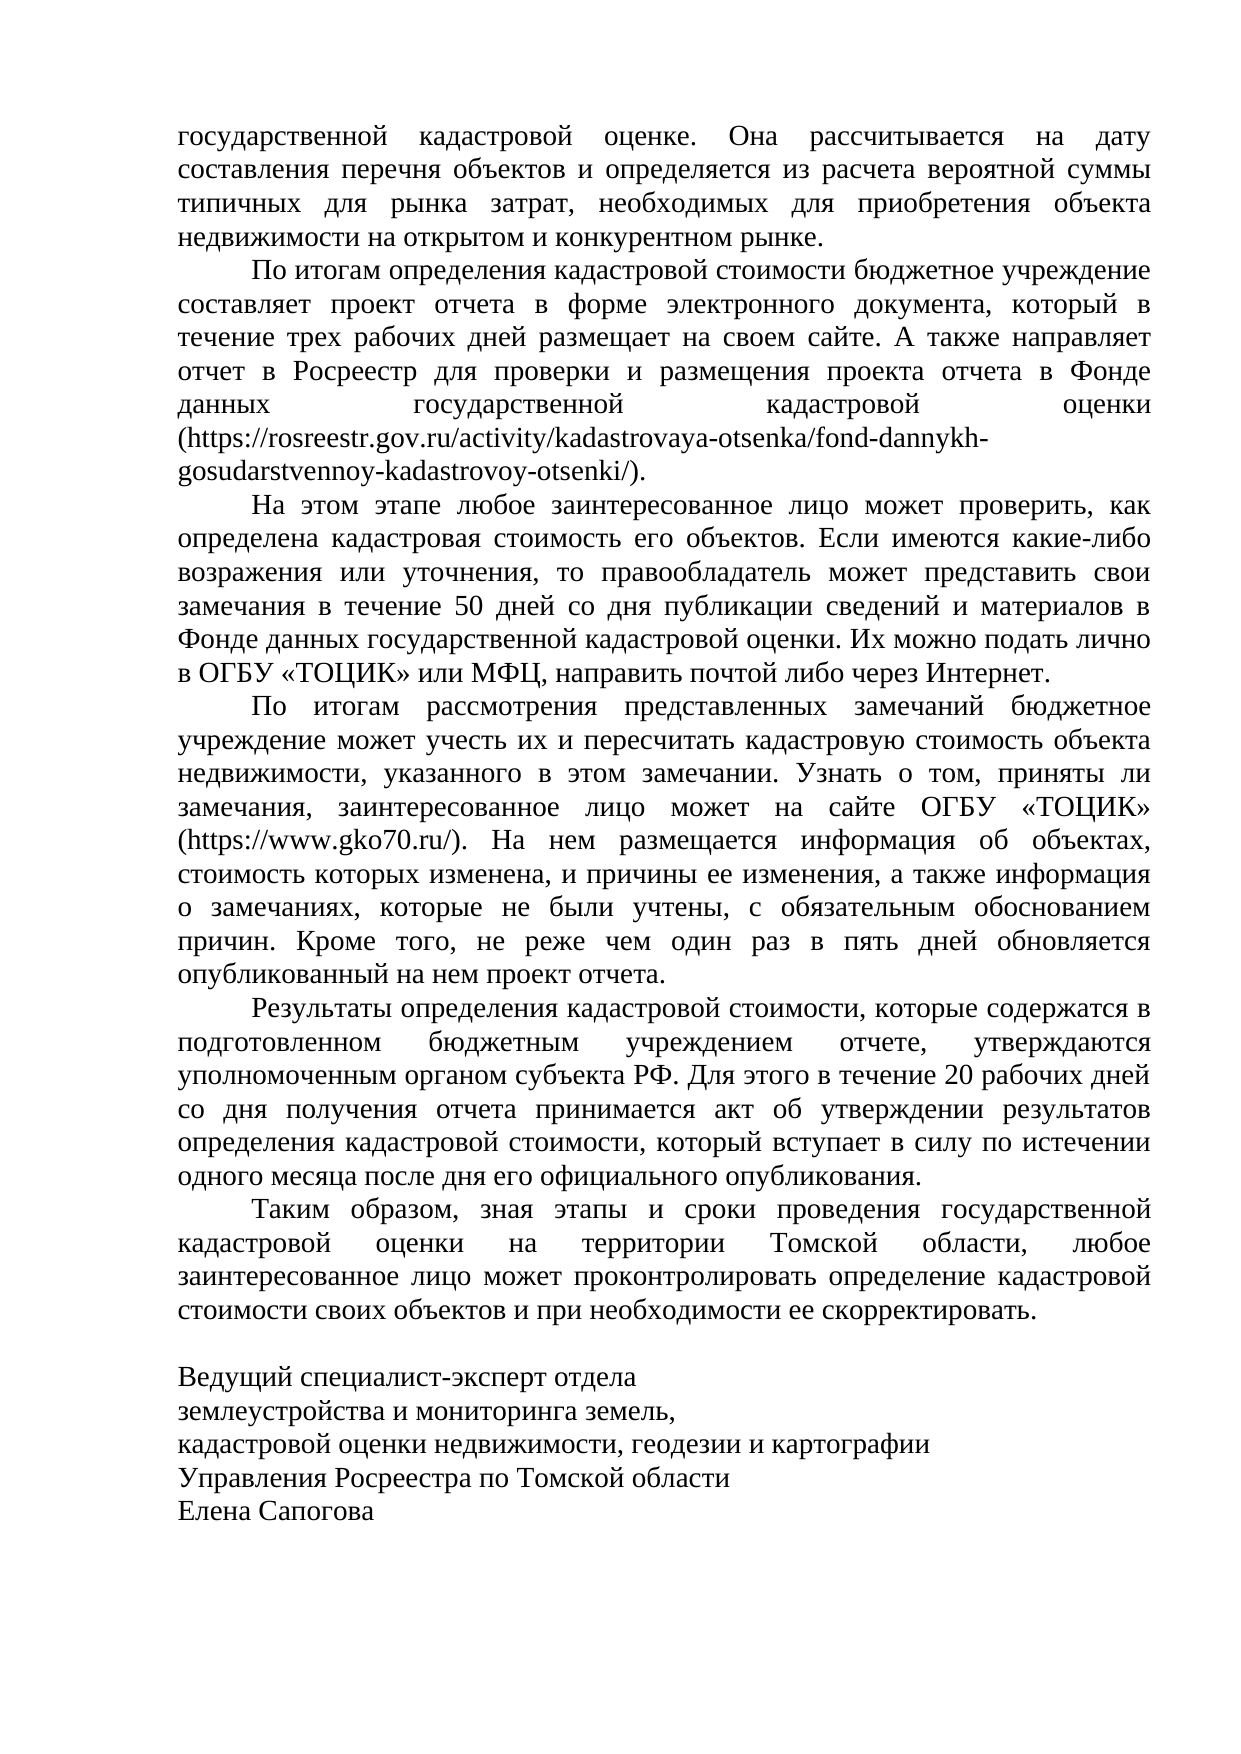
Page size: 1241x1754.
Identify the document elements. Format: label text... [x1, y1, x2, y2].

text Елена Сапогова [177, 1493, 1152, 1527]
text На этом этапе любое заинтересованное лицо может проверить, как определена кадастровая стоимость его объектов. Если имеются какие-либо возражения или уточнения, то правообладатель может представить свои замечания в течение 50 дней со дня публикации сведений и материалов в Фонде данных государственной кадастровой оценки. Их можно подать лично в ОГБУ «ТОЦИК» или МФЦ, направить почтой либо через Интернет. [177, 487, 1152, 688]
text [177, 118, 1152, 252]
text Ведущий специалист-эксперт отдела [177, 1359, 1152, 1393]
text Таким образом, зная этапы и сроки проведения государственной кадастровой оценки на территории Томской области, любое заинтересованное лицо может проконтролировать определение кадастровой стоимости своих объектов и при необходимости ее скорректировать. [177, 1191, 1152, 1326]
text По итогам определения кадастровой стоимости бюджетное учреждение составляет проект отчета в форме электронного документа, который в течение трех рабочих дней размещает на своем сайте. А также направляет отчет в Росреестр для проверки и размещения проекта отчета в Фонде данных государственной кадастровой оценки (https://rosreestr.gov.ru/activity/kadastrovaya-otsenka/fond-dannykh-gosudarstvennoy-kadastrovoy-otsenki/). [177, 252, 1152, 487]
text кадастровой оценки недвижимости, геодезии и картографии [177, 1426, 1152, 1460]
text По итогам рассмотрения представленных замечаний бюджетное учреждение может учесть их и пересчитать кадастровую стоимость объекта недвижимости, указанного в этом замечании. Узнать о том, приняты ли замечания, заинтересованное лицо может на сайте ОГБУ «ТОЦИК» (https://www.gko70.ru/). На нем размещается информация об объектах, стоимость которых изменена, и причины ее изменения, а также информация о замечаниях, которые не были учтены, с обязательным обоснованием причин. Кроме того, не реже чем один раз в пять дней обновляется опубликованный на нем проект отчета. [177, 688, 1152, 990]
text Управления Росреестра по Томской области [177, 1460, 1152, 1493]
text землеустройства и мониторинга земель, [177, 1393, 1152, 1426]
text Результаты определения кадастровой стоимости, которые содержатся в подготовленном бюджетным учреждением отчете, утверждаются уполномоченным органом субъекта РФ. Для этого в течение 20 рабочих дней со дня получения отчета принимается акт об утверждении результатов определения кадастровой стоимости, который вступает в силу по истечении одного месяца после дня его официального опубликования. [177, 990, 1152, 1191]
